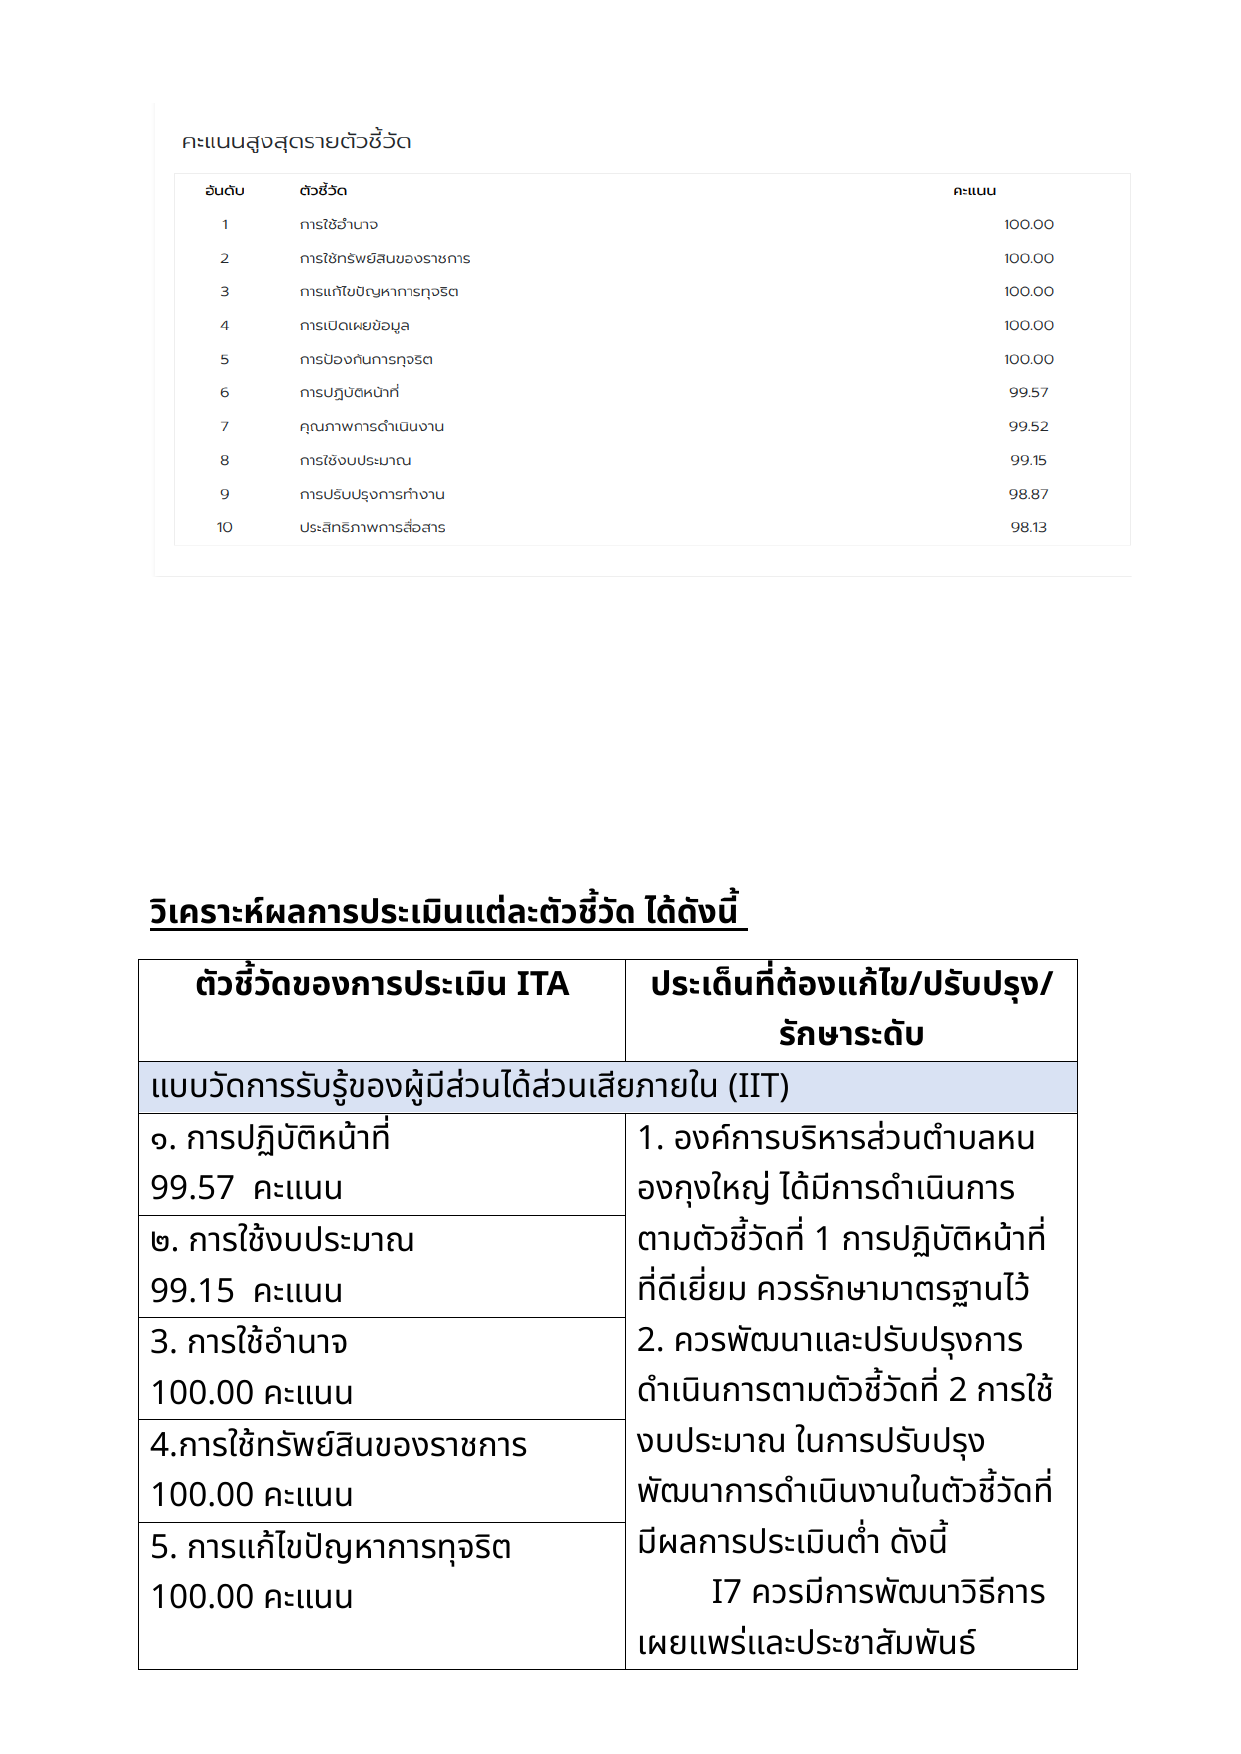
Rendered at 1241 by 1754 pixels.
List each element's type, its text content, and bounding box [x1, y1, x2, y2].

text วิเคราะห์ผลการประเมินแต่ละตัวชี้วัด ได้ดังนี้ [150, 888, 1090, 938]
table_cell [139, 1523, 625, 1669]
table_cell ๑. การปฏิบัติหน้าที่ 99.57 คะแนน [139, 1114, 625, 1215]
table_cell 3. การใช้อำนาจ 100.00 คะแนน [139, 1318, 625, 1419]
table_header ตัวชี้วัดของการประเมิน ITA [139, 960, 625, 1061]
table_cell 4.การใช้ทรัพย์สินของราชการ 100.00 คะแนน [139, 1420, 625, 1522]
table_cell 1. องค์การบริหารส่วนตำบลหนองกุงใหญ่ ได้มีการดำเนินการตามตัวชี้วัดที่ 1 การปฏิบัติหน้าที่ ที่ดีเยี่ยม ควรรักษามาตรฐานไว้ 2. ควรพัฒนาและปรับปรุงการดำเนินการตามตัวชี้วัดที่ 2 การใช้งบประมาณ ในการปรับปรุง พัฒนาการดำเนินงานในตัวชี้วัดที่มีผลการประเมินต่ำ ดังนี้ I7 ควรมีการพัฒนาวิธีการเผยแพร่และประชาสัมพันธ์แผนการใช้จ่ายงบประมาณประจำปี โดยอาจพิจารณาจัดประชุมชี้แจงแผนการใช้จ่ายงบประมาณประจำปีให้แก่บุคลากรภายในหน่วยงาน หรืออาจจัดทำในสื่อประชาสัมพันธ์ในรูปแบบการสรุปข้อมูล หรืออินโฟกราฟิก หรือข่าวประชาสัมพันธ์ภายใน และเผยแพร่ให้บุคลากรภายในหน่วยงานได้รับทราบอย่างทั่วถึงผ่านช่องทางการสื่อสารต่าง ๆ เช่น ช่องทางออนไลน์ (Line, Facebook) หรือบอร์ดประชาสัมพันธ์ เป็นต้น I8 ควรจัดให้บุคลากรภายในหน่วยงานได้มีส่วนร่วมในการจัดทำแผนการใช้จ่ายงบประมาณ พร้อมทั้ง กำกับติดตามให้เป็นไปตามวัตถุประสงค์ของแผนการใช้จ่ายงบประมาณที่ตั้งไว้เพื่อให้เกิดการมีส่วนร่วมในการกำกับติดตามการใช้จ่ายงบประมาณให้เป็นไปตามวัตถุประสงค์ มีความคุ้มค่า และเกิดผลประโยชน์สูงสุดต่อประชาชน I12 หน่วยงานควรประชาสัมพันธ์ช่องทางในการติดต่อ - สอบถาม เพื่อให้บุคลากรได้แสดงความคิดเห็น สอบถาม หรือทักท้วงในเรื่องการใช้จ่ายงบประมาณ รวมถึงพัฒนาและประชาสัมพันธ์ขั้นตอนและช่องทางการร้องเรียนการทุจริตและประพฤติมิชอบ เพื่อให้บุคลากรสามารถร้องเรียนในกรณีที่มีการใช้จ่ายงบประมาณไม่ถูกต้อง [626, 1114, 1077, 1669]
table_header ประเด็นที่ต้องแก้ไข/ปรับปรุง/รักษาระดับ [626, 960, 1077, 1061]
picture [150, 103, 1132, 577]
table_cell แบบวัดการรับรู้ของผู้มีส่วนได้ส่วนเสียภายใน (IIT) [139, 1062, 1077, 1112]
table_cell ๒. การใช้งบประมาณ 99.15 คะแนน [139, 1216, 625, 1317]
